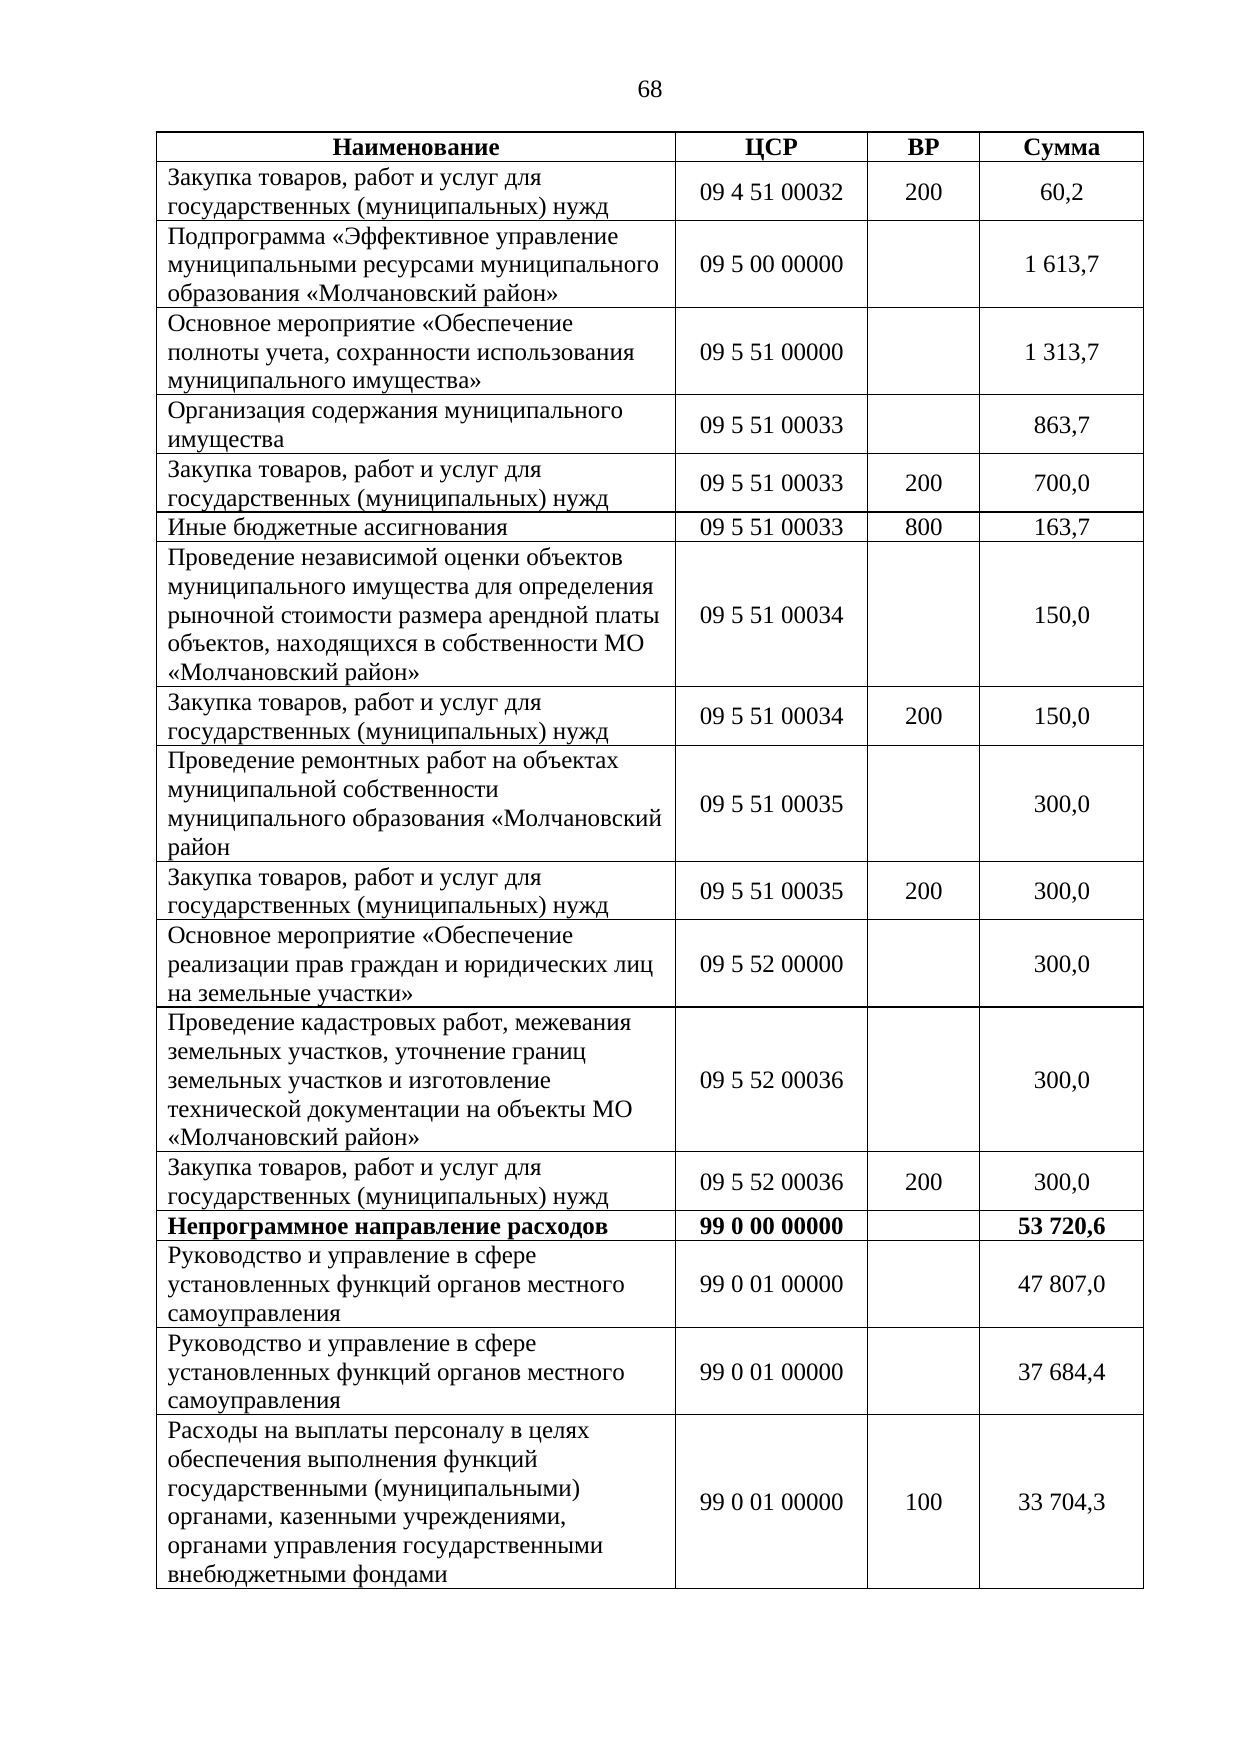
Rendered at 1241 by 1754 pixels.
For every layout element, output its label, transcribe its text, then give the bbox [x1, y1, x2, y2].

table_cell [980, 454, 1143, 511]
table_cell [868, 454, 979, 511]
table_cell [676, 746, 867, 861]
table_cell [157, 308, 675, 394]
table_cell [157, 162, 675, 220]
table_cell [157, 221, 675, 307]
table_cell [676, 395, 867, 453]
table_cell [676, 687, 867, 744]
table_header ВР [868, 133, 979, 161]
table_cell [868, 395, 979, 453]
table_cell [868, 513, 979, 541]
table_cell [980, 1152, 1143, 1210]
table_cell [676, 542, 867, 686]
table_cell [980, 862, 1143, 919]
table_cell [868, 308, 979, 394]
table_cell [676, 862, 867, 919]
table_header ЦСР [676, 133, 867, 161]
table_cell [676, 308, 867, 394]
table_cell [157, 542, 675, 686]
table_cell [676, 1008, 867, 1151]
table_header Наименование [157, 133, 675, 161]
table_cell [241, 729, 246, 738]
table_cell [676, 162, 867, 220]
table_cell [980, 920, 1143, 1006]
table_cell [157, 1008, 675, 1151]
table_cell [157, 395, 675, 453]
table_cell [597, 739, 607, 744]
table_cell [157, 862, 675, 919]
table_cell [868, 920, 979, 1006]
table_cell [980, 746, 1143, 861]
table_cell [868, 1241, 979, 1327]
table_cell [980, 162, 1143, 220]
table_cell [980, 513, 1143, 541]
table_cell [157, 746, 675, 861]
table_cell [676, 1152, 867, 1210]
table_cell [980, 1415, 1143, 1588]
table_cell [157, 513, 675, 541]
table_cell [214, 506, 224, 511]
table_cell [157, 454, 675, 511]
table_header Сумма [980, 133, 1143, 161]
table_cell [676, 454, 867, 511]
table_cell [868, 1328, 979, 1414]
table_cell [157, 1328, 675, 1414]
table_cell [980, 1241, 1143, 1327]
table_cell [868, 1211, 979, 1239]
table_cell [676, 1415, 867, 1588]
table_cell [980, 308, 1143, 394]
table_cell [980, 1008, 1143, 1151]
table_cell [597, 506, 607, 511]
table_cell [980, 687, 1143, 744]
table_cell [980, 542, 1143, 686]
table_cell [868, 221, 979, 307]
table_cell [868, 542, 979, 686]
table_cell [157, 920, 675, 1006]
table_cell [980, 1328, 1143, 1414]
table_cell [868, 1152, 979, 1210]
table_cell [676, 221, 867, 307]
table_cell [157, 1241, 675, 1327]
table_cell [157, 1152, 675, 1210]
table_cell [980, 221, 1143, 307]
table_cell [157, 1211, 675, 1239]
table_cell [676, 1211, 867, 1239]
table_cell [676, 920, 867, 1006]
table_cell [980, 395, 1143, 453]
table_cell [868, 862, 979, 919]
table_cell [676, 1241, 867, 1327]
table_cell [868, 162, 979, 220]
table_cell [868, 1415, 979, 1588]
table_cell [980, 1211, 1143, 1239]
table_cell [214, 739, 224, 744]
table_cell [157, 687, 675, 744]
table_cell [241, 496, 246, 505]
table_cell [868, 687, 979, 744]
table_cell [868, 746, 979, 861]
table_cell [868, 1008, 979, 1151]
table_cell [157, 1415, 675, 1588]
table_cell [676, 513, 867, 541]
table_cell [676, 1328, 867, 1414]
